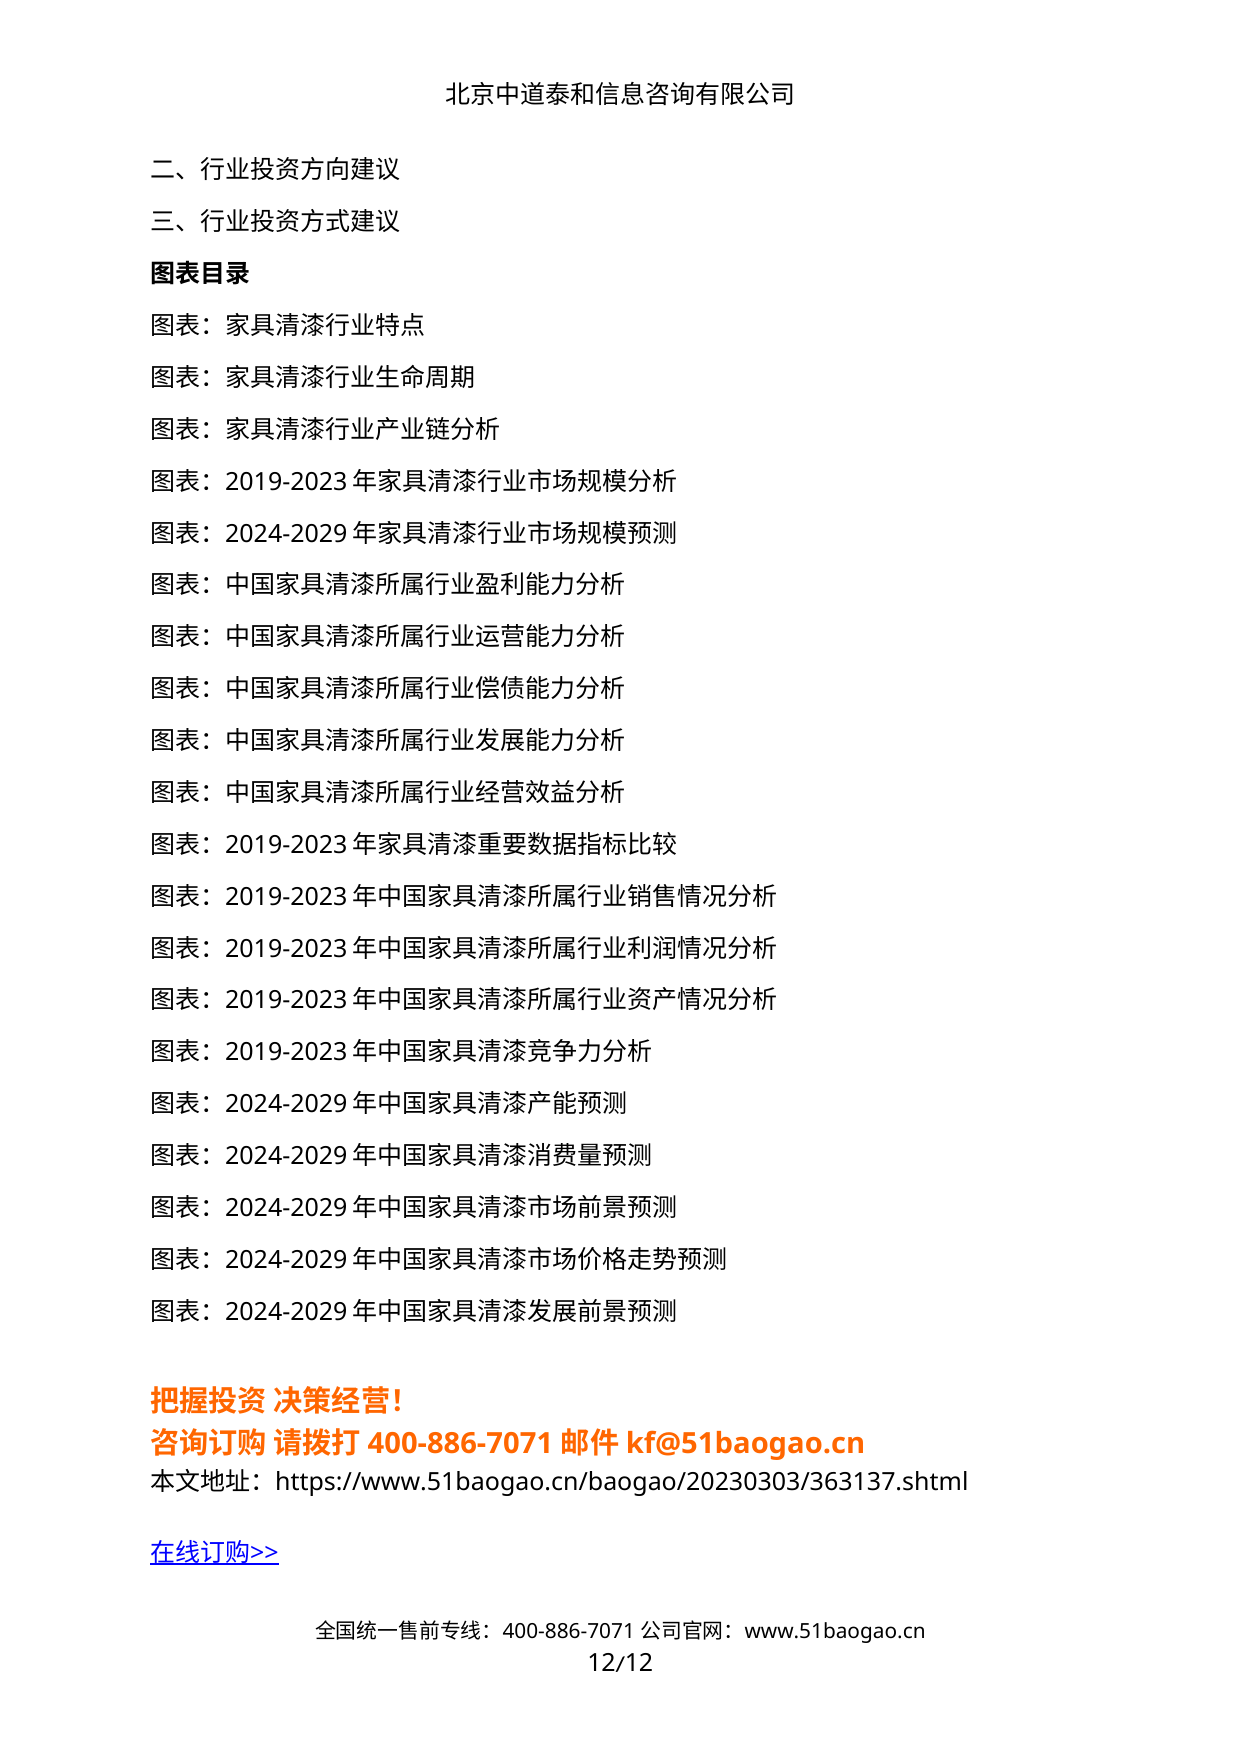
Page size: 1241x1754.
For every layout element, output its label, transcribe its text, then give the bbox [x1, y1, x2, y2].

text 图表：中国家具清漆所属行业经营效益分析 [150, 772, 1090, 809]
text 在线订购>> [150, 1498, 1090, 1568]
text 图表：中国家具清漆所属行业偿债能力分析 [150, 669, 1090, 705]
text 图表：家具清漆行业特点 [150, 306, 1090, 342]
text 三、行业投资方式建议 [150, 202, 1090, 238]
text 把握投资 决策经营！咨询订购 请拨打 400-886-7071 邮件 kf@51baogao.cn本文地址：https://www.51baogao.cn/baogao/20230303/363137.shtml [150, 1343, 1090, 1498]
text 图表：家具清漆行业生命周期 [150, 357, 1090, 394]
text 二、行业投资方向建议 [150, 150, 1090, 186]
text 图表：2019-2023年家具清漆重要数据指标比较 [150, 824, 1090, 861]
text 图表：2024-2029年中国家具清漆产能预测 [150, 1084, 1090, 1120]
text 图表：2024-2029年中国家具清漆消费量预测 [150, 1136, 1090, 1172]
text 图表：中国家具清漆所属行业发展能力分析 [150, 721, 1090, 757]
text 图表：中国家具清漆所属行业运营能力分析 [150, 617, 1090, 653]
text 图表：2019-2023年中国家具清漆所属行业资产情况分析 [150, 980, 1090, 1016]
text 图表：2019-2023年中国家具清漆所属行业利润情况分析 [150, 928, 1090, 964]
text 图表：2019-2023年中国家具清漆竞争力分析 [150, 1032, 1090, 1068]
text 图表：中国家具清漆所属行业盈利能力分析 [150, 565, 1090, 601]
text 图表：2024-2029年家具清漆行业市场规模预测 [150, 513, 1090, 549]
text 图表：2019-2023年中国家具清漆所属行业销售情况分析 [150, 876, 1090, 912]
text 图表：2024-2029年中国家具清漆市场前景预测 [150, 1187, 1090, 1224]
text 图表目录 [150, 254, 1090, 290]
text 图表：家具清漆行业产业链分析 [150, 409, 1090, 446]
text 图表：2019-2023年家具清漆行业市场规模分析 [150, 461, 1090, 497]
text 图表：2024-2029年中国家具清漆发展前景预测 [150, 1291, 1090, 1327]
text 图表：2024-2029年中国家具清漆市场价格走势预测 [150, 1239, 1090, 1276]
